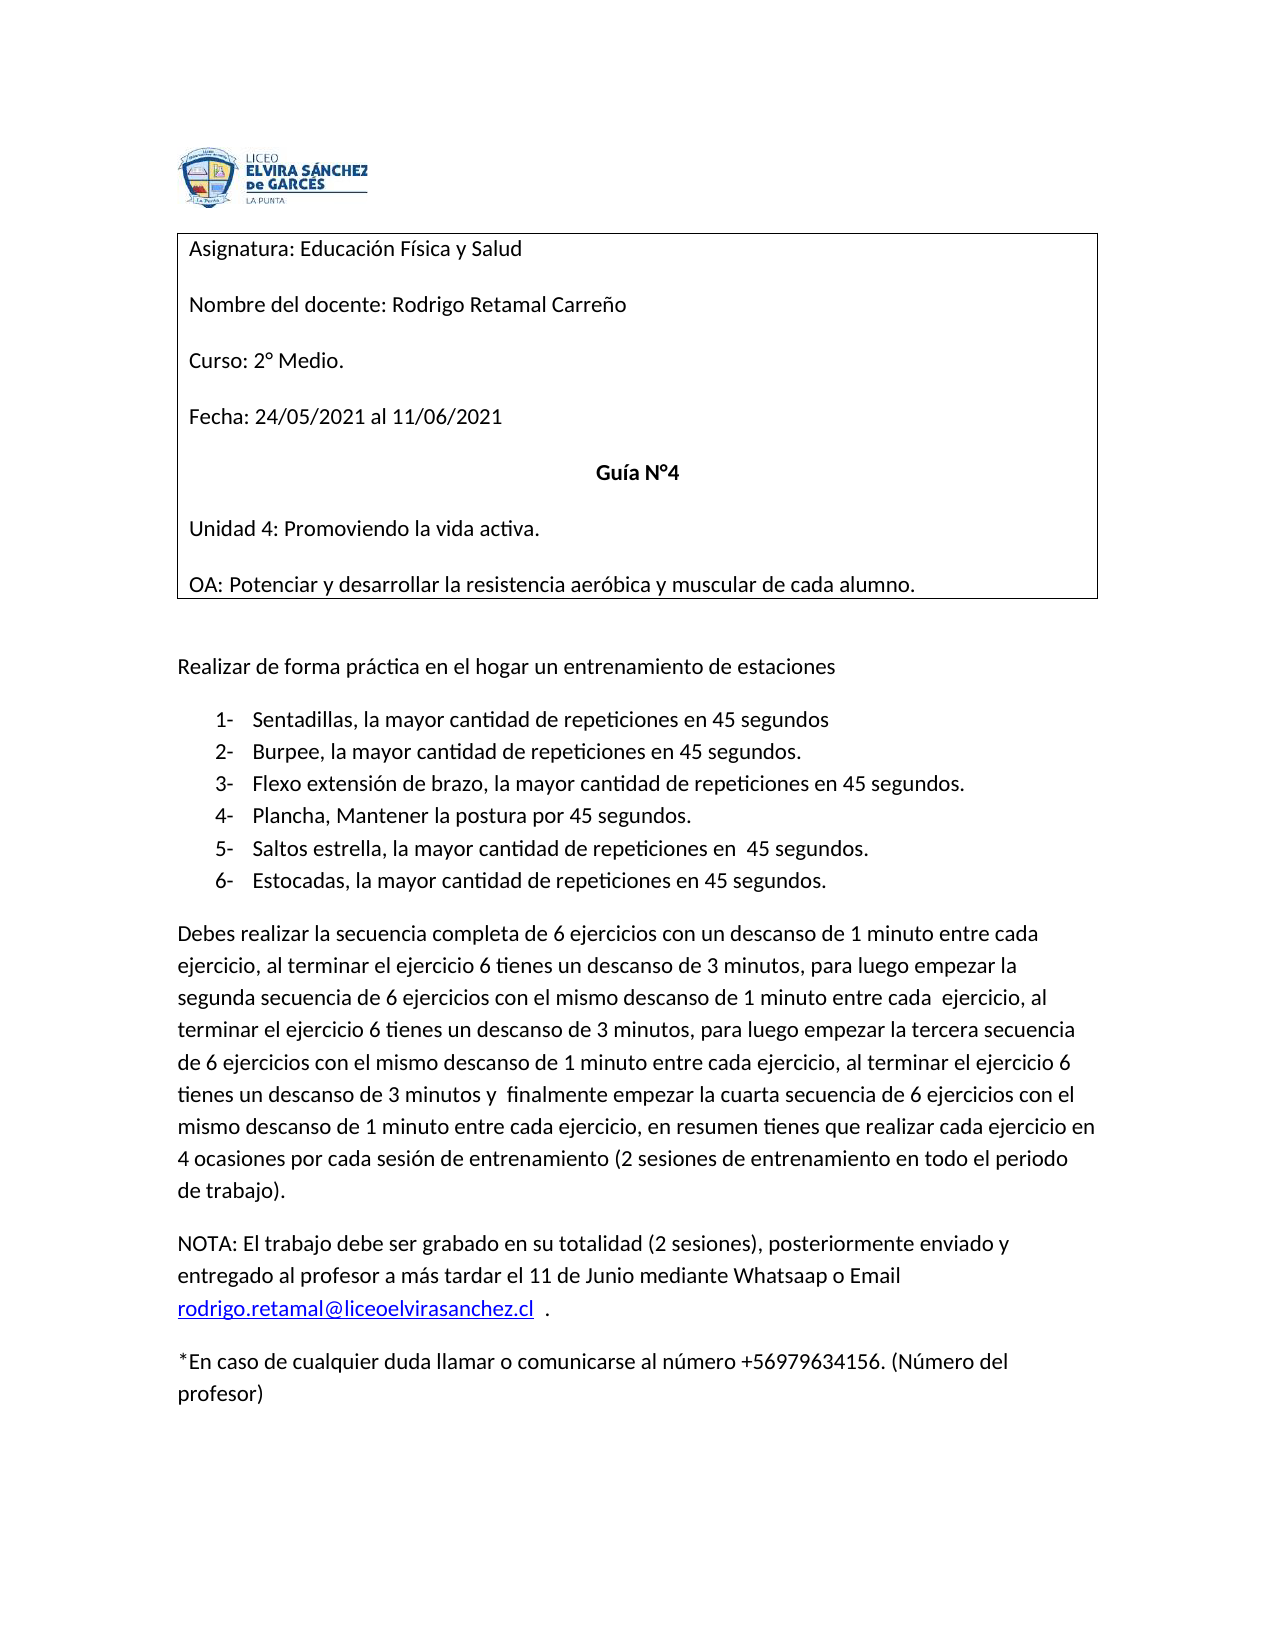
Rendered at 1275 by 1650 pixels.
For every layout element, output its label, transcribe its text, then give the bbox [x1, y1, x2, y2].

text *En caso de cualquier duda llamar o comunicarse al número +56979634156. (Número del profesor) [177, 1347, 1098, 1407]
text Debes realizar la secuencia completa de 6 ejercicios con un descanso de 1 minuto entre cada ejercicio, al terminar el ejercicio 6 tienes un descanso de 3 minutos, para luego empezar la segunda secuencia de 6 ejercicios con el mismo descanso de 1 minuto entre cada ejercicio, al terminar el ejercicio 6 tienes un descanso de 3 minutos, para luego empezar la tercera secuencia de 6 ejercicios con el mismo descanso de 1 minuto entre cada ejercicio, al terminar el ejercicio 6 tienes un descanso de 3 minutos y finalmente empezar la cuarta secuencia de 6 ejercicios con el mismo descanso de 1 minuto entre cada ejercicio, en resumen tienes que realizar cada ejercicio en 4 ocasiones por cada sesión de entrenamiento (2 sesiones de entrenamiento en todo el periodo de trabajo). [177, 919, 1098, 1204]
text Realizar de forma práctica en el hogar un entrenamiento de estaciones [177, 652, 1098, 680]
list Estocadas, la mayor cantidad de repeticiones en 45 segundos. [215, 866, 1098, 894]
list Flexo extensión de brazo, la mayor cantidad de repeticiones en 45 segundos. [215, 769, 1098, 797]
list Saltos estrella, la mayor cantidad de repeticiones en 45 segundos. [215, 834, 1098, 862]
list Sentadillas, la mayor cantidad de repeticiones en 45 segundos [215, 705, 1098, 733]
table_header Asignatura: Educación Física y Salud Nombre del docente: Rodrigo Retamal Carreño Curso: 2° Medio. Fecha: 24/05/2021 al 11/06/2021 Guía N°4 Unidad 4: Promoviendo la vida activa. OA: Potenciar y desarrollar la resistencia aeróbica y muscular de cada alumno. [178, 234, 1097, 598]
list Plancha, Mantener la postura por 45 segundos. [215, 802, 1098, 829]
list Burpee, la mayor cantidad de repeticiones en 45 segundos. [215, 737, 1098, 765]
text NOTA: El trabajo debe ser grabado en su totalidad (2 sesiones), posteriormente enviado y entregado al profesor a más tardar el 11 de Junio mediante Whatsaap o Email rodrigo.retamal@liceoelvirasanchez.cl . [177, 1229, 1098, 1322]
